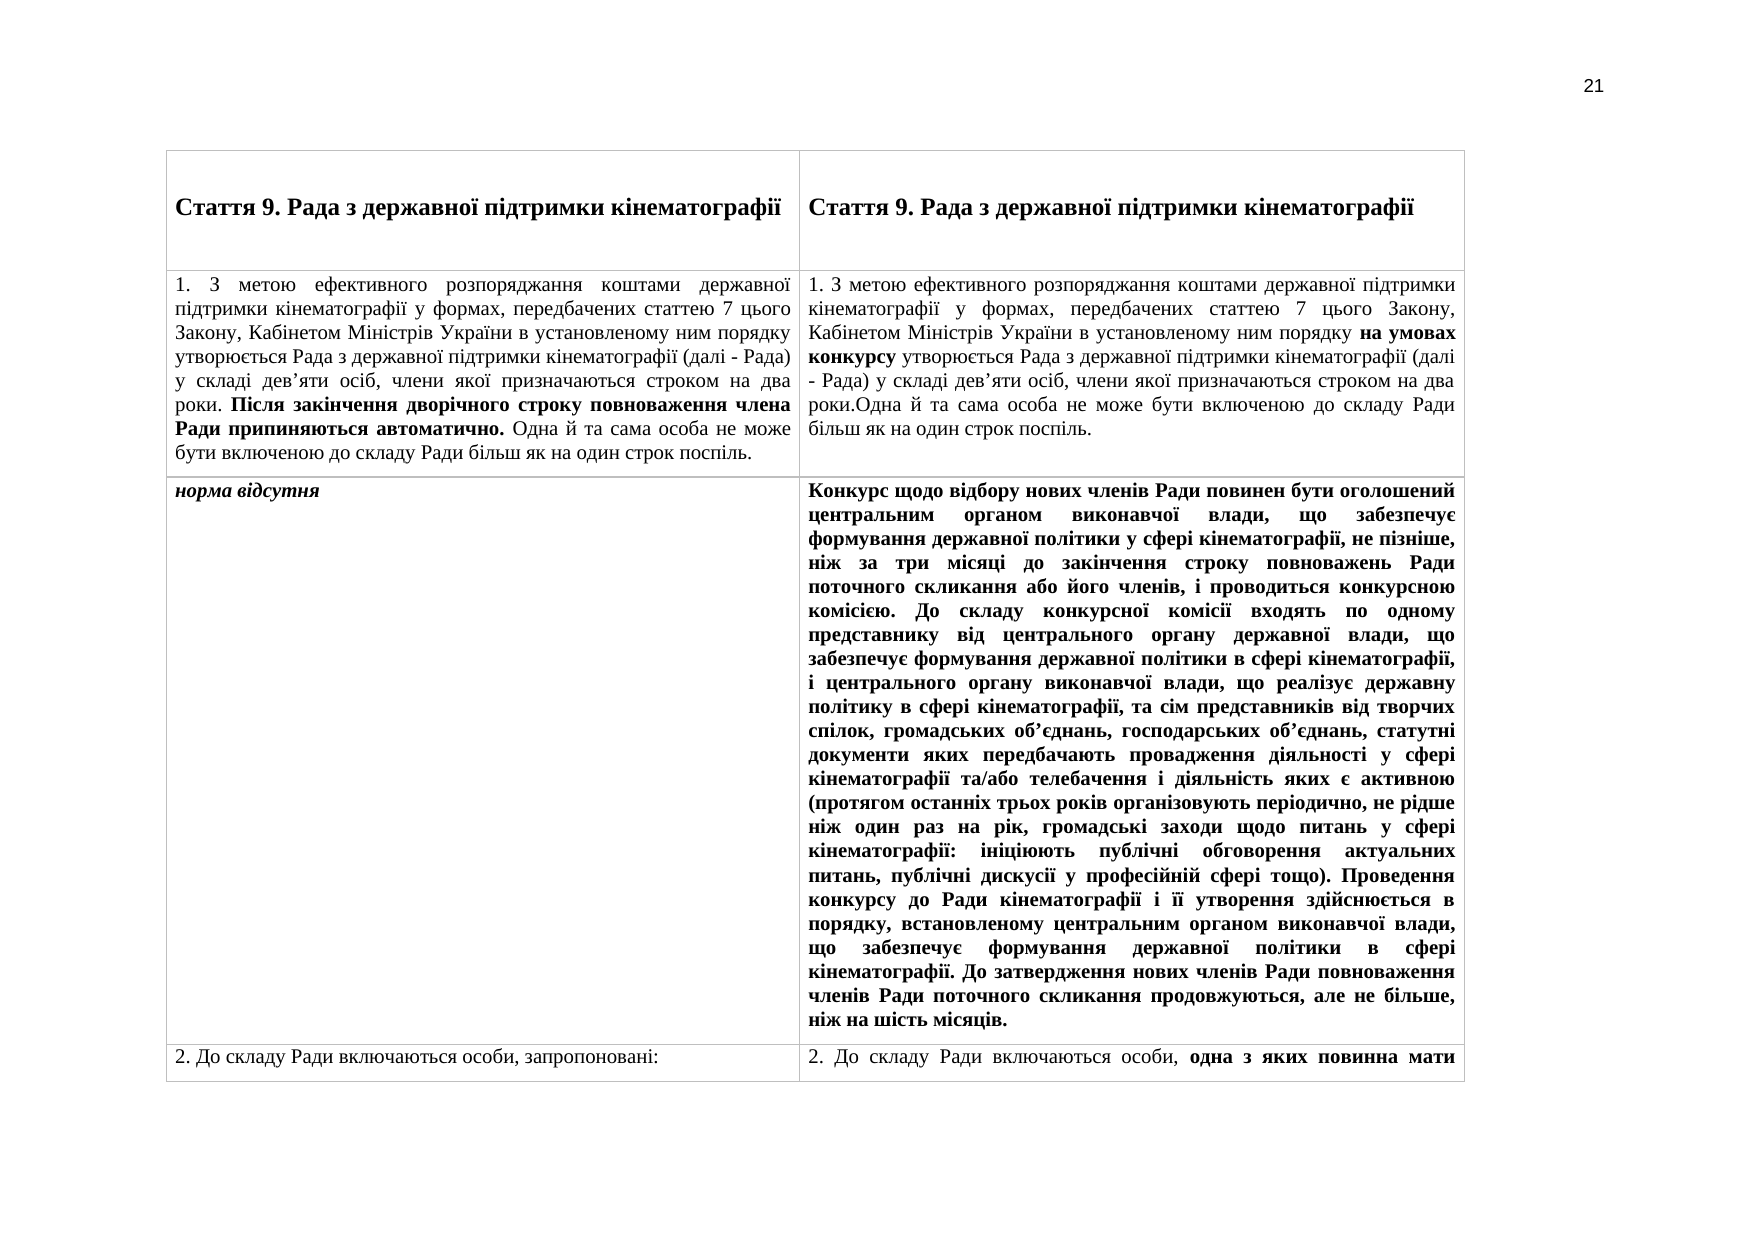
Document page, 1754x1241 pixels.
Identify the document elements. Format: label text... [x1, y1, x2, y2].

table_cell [800, 1045, 1464, 1081]
table_cell 1. З метою ефективного розпоряджання коштами державної підтримки кінематографії у формах, передбачених статтею 7 цього Закону, Кабінетом Міністрів України в установленому ним порядку утворюється Рада з державної підтримки кінематографії (далі - Рада) у складі дев’яти осіб, члени якої призначаються строком на два роки. Після закінчення дворічного строку повноваження члена Ради припиняються автоматично. Одна й та сама особа не може бути включеною до складу Ради більш як на один строк поспіль. [167, 271, 799, 476]
table_cell норма відсутня [167, 478, 799, 1043]
table_cell Стаття 9. Рада з державної підтримки кінематографії [167, 151, 799, 270]
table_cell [167, 1045, 799, 1081]
table_cell Конкурс щодо відбору нових членів Ради повинен бути оголошений центральним органом виконавчої влади, що забезпечує формування державної політики у сфері кінематографії, не пізніше, ніж за три місяці до закінчення строку повноважень Ради поточного скликання або його членів, і проводиться конкурсною комісією. До складу конкурсної комісії входять по одному представнику від центрального органу державної влади, що забезпечує формування державної політики в сфері кінематографії, і центрального органу виконавчої влади, що реалізує державну політику в сфері кінематографії, та сім представників від творчих спілок, громадських об’єднань, господарських об’єднань, статутні документи яких передбачають провадження діяльності у сфері кінематографії та/або телебачення і діяльність яких є активною (протягом останніх трьох років організовують періодично, не рідше ніж один раз на рік, громадські заходи щодо питань у сфері кінематографії: ініціюють публічні обговорення актуальних питань, публічні дискусії у професійній сфері тощо). Проведення конкурсу до Ради кінематографії і її утворення здійснюється в порядку, встановленому центральним органом виконавчої влади, що забезпечує формування державної політики в сфері кінематографії. До затвердження нових членів Ради повноваження членів Ради поточного скликання продовжуються, але не більше, ніж на шість місяців. [800, 478, 1464, 1043]
table_cell 1. З метою ефективного розпоряджання коштами державної підтримки кінематографії у формах, передбачених статтею 7 цього Закону, Кабінетом Міністрів України в установленому ним порядку на умовах конкурсу утворюється Рада з державної підтримки кінематографії (далі - Рада) у складі дев’яти осіб, члени якої призначаються строком на два роки.Одна й та сама особа не може бути включеною до складу Ради більш як на один строк поспіль. [800, 271, 1464, 476]
table_cell Стаття 9. Рада з державної підтримки кінематографії [800, 151, 1464, 270]
